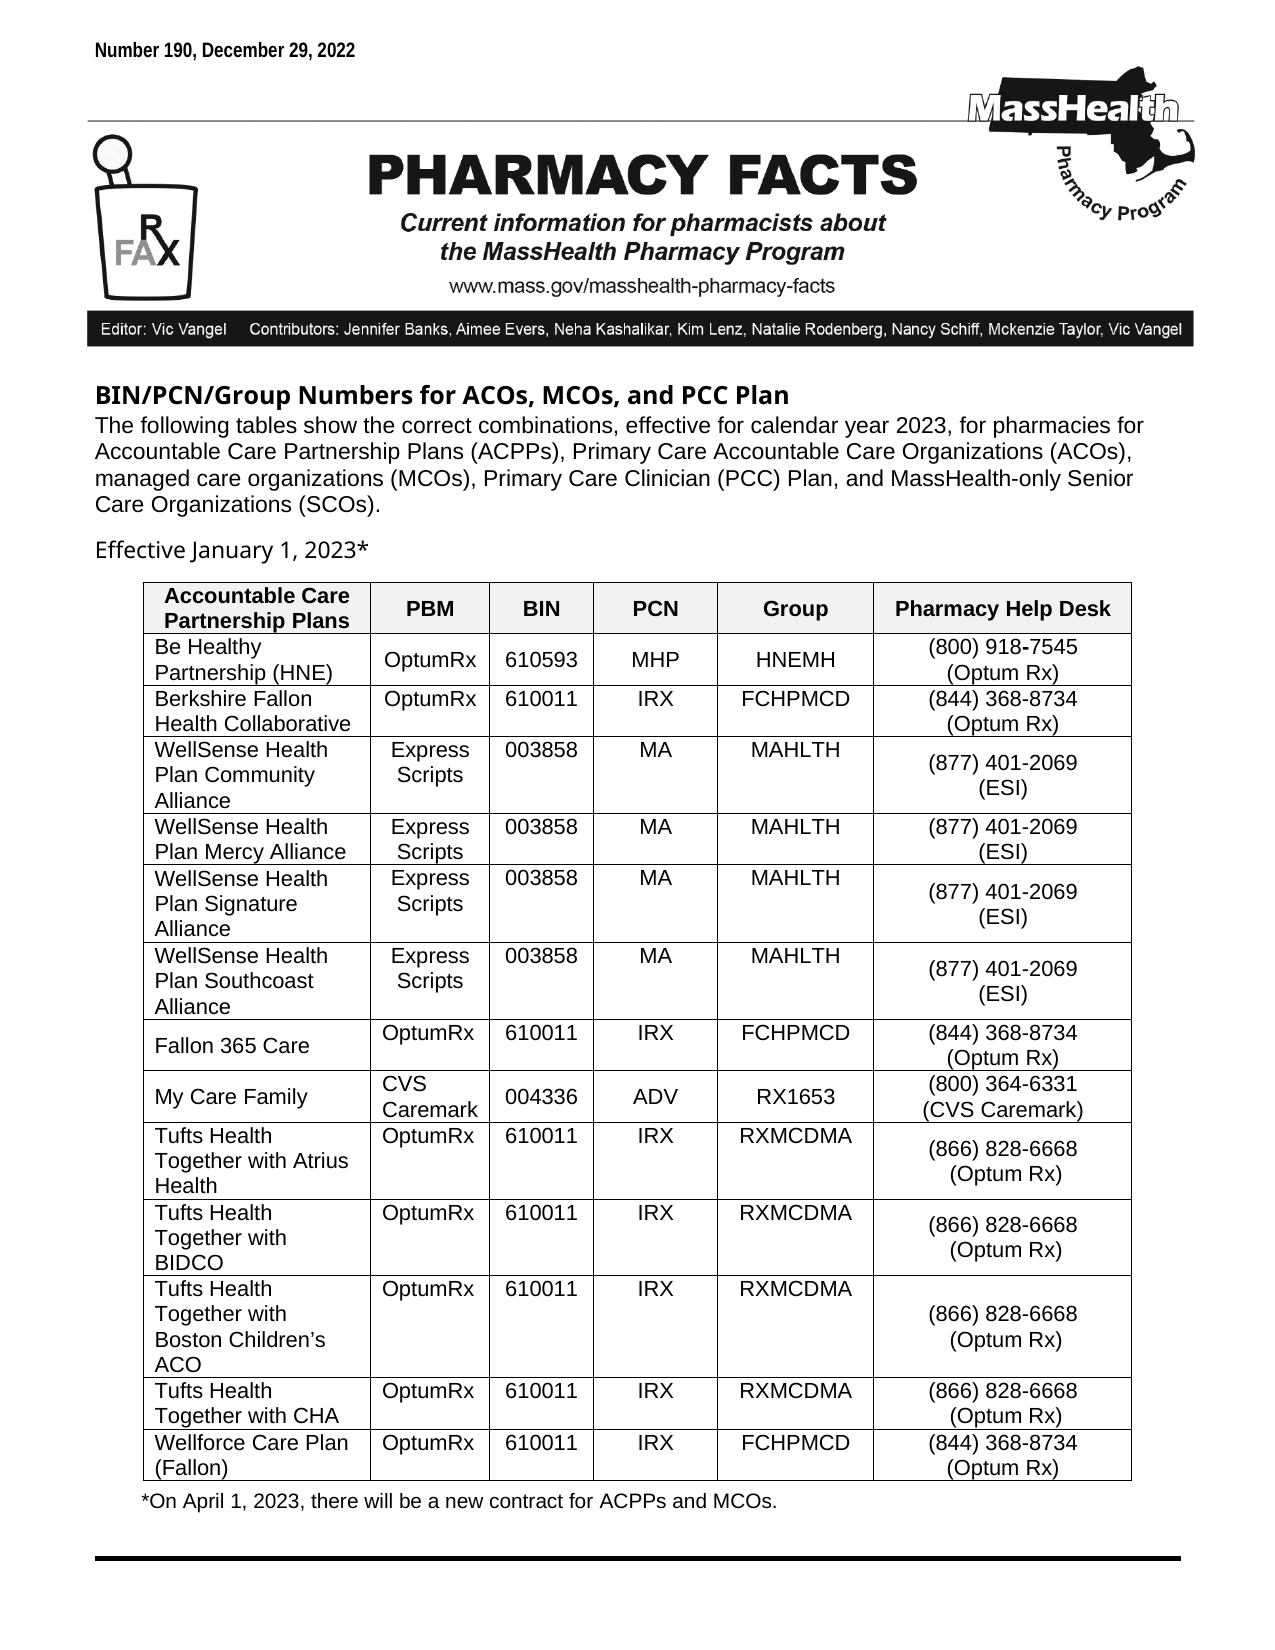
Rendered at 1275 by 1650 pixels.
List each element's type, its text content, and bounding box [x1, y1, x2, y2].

table_cell FCHPMCD [718, 1020, 873, 1070]
subtitle Number 190, December 29, 2022 [94, 37, 1181, 61]
table_cell Be Healthy Partnership (HNE) [144, 634, 370, 685]
table_cell IRX [594, 1430, 717, 1480]
table_cell CVS Caremark [371, 1071, 489, 1122]
table_cell FCHPMCD [718, 1430, 873, 1480]
table_cell (800) 918-7545 (Optum Rx) [874, 634, 1131, 685]
table_cell IRX [594, 686, 717, 736]
table_cell 610011 [490, 686, 593, 736]
table_cell (866) 828-6668 (Optum Rx) [874, 1276, 1131, 1377]
table_cell 610011 [490, 1430, 593, 1480]
table_cell IRX [594, 1020, 717, 1070]
table_cell (877) 401-2069 (ESI) [874, 943, 1131, 1019]
table_header Accountable Care Partnership Plans [144, 583, 370, 633]
table_cell Express Scripts [371, 737, 489, 813]
table_cell OptumRx [371, 634, 489, 685]
table_cell WellSense Health Plan Signature Alliance [144, 865, 370, 942]
table_cell 610011 [490, 1200, 593, 1275]
table_header PCN [594, 583, 717, 633]
table_cell HNEMH [718, 634, 873, 685]
table_cell 610011 [490, 1378, 593, 1428]
text The following tables show the correct combinations, effective for calendar year 2023, for pharmacies for Accountable Care Partnership Plans (ACPPs), Primary Care Accountable Care Organizations (ACOs), managed care organizations (MCOs), Primary Care Clinician (PCC) Plan, and MassHealth-only Senior Care Organizations (SCOs). [94, 412, 1181, 517]
table_cell Express Scripts [371, 865, 489, 942]
table_cell (844) 368-8734 (Optum Rx) [874, 686, 1131, 736]
table_cell OptumRx [371, 1020, 489, 1070]
table_cell Tufts Health Together with Boston Children’s ACO [144, 1276, 370, 1377]
table_cell (800) 364-6331 (CVS Caremark) [874, 1071, 1131, 1122]
table_cell RXMCDMA [718, 1200, 873, 1275]
table_cell OptumRx [371, 1430, 489, 1480]
table_cell Express Scripts [371, 943, 489, 1019]
table_cell 004336 [490, 1071, 593, 1122]
table_cell OptumRx [371, 1123, 489, 1198]
table_header PBM [371, 583, 489, 633]
table_cell (877) 401-2069 (ESI) [874, 865, 1131, 942]
table_cell OptumRx [371, 686, 489, 736]
table_cell IRX [594, 1123, 717, 1198]
table_cell RXMCDMA [718, 1378, 873, 1428]
table_cell 610593 [490, 634, 593, 685]
table_cell (866) 828-6668 (Optum Rx) [874, 1123, 1131, 1198]
table_cell (866) 828-6668 (Optum Rx) [874, 1378, 1131, 1428]
table_cell MA [594, 865, 717, 942]
table_cell OptumRx [371, 1276, 489, 1377]
table_cell MA [594, 737, 717, 813]
table_cell (844) 368-8734 (Optum Rx) [874, 1430, 1131, 1480]
table_header Group [718, 583, 873, 633]
table_cell MHP [594, 634, 717, 685]
picture [79, 66, 1203, 353]
table_cell MA [594, 814, 717, 864]
table_cell RX1653 [718, 1071, 873, 1122]
table_cell Wellforce Care Plan (Fallon) [144, 1430, 370, 1480]
table_cell Fallon 365 Care [144, 1020, 370, 1070]
table_cell (866) 828-6668 (Optum Rx) [874, 1200, 1131, 1275]
table_cell My Care Family [144, 1071, 370, 1122]
table_cell MAHLTH [718, 814, 873, 864]
table_cell IRX [594, 1378, 717, 1428]
table_cell (877) 401-2069 (ESI) [874, 737, 1131, 813]
table_header BIN [490, 583, 593, 633]
table_cell WellSense Health Plan Mercy Alliance [144, 814, 370, 864]
table_cell 610011 [490, 1020, 593, 1070]
table_cell (844) 368-8734 (Optum Rx) [874, 1020, 1131, 1070]
table_cell 003858 [490, 943, 593, 1019]
table_cell MAHLTH [718, 737, 873, 813]
text *On April 1, 2023, there will be a new contract for ACPPs and MCOs. [141, 1489, 1181, 1513]
table_cell RXMCDMA [718, 1276, 873, 1377]
table_cell (877) 401-2069 (ESI) [874, 814, 1131, 864]
table_cell WellSense Health Plan Community Alliance [144, 737, 370, 813]
table_cell 610011 [490, 1276, 593, 1377]
subtitle Effective January 1, 2023* [94, 534, 1181, 565]
table_cell Express Scripts [371, 814, 489, 864]
table_cell MAHLTH [718, 943, 873, 1019]
table_cell Berkshire Fallon Health Collaborative [144, 686, 370, 736]
table_cell IRX [594, 1200, 717, 1275]
table_cell IRX [594, 1276, 717, 1377]
table_cell 610011 [490, 1123, 593, 1198]
table_header Pharmacy Help Desk [874, 583, 1131, 633]
table_cell OptumRx [371, 1378, 489, 1428]
table_cell OptumRx [371, 1200, 489, 1275]
table_cell Tufts Health Together with CHA [144, 1378, 370, 1428]
table_cell WellSense Health Plan Southcoast Alliance [144, 943, 370, 1019]
table_cell MA [594, 943, 717, 1019]
table_cell Tufts Health Together with Atrius Health [144, 1123, 370, 1198]
table_cell ADV [594, 1071, 717, 1122]
table_cell Tufts Health Together with BIDCO [144, 1200, 370, 1275]
table_cell 003858 [490, 814, 593, 864]
table_cell RXMCDMA [718, 1123, 873, 1198]
table_cell 003858 [490, 737, 593, 813]
subtitle BIN/PCN/Group Numbers for ACOs, MCOs, and PCC Plan [94, 378, 1181, 412]
table_cell MAHLTH [718, 865, 873, 942]
table_cell FCHPMCD [718, 686, 873, 736]
table_cell 003858 [490, 865, 593, 942]
